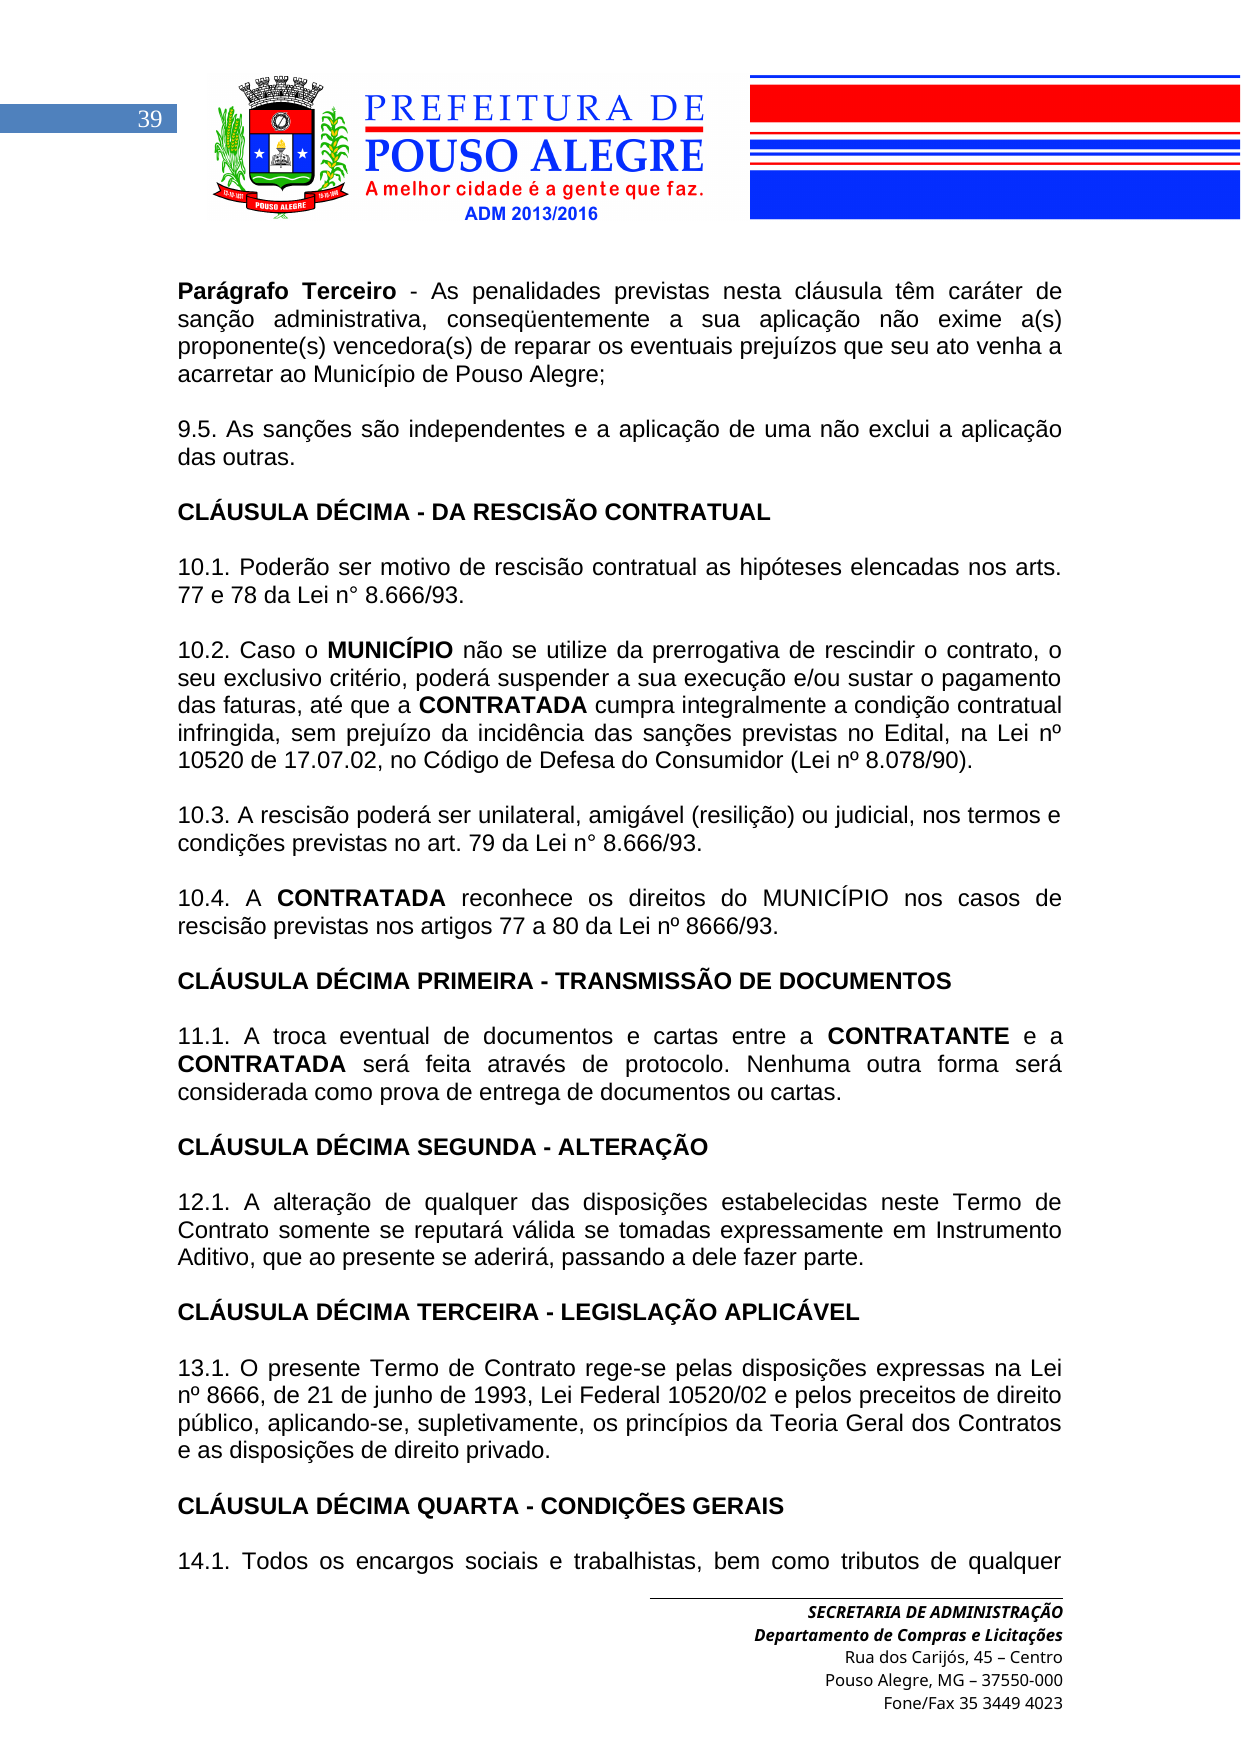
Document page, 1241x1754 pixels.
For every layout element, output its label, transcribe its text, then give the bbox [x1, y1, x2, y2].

text CLÁUSULA DÉCIMA TERCEIRA - LEGISLAÇÃO APLICÁVEL [177, 1298, 1063, 1326]
text 10.1. Poderão ser motivo de rescisão contratual as hipóteses elencadas nos arts. 77 e 78 da Lei n° 8.666/93. [177, 553, 1063, 608]
picture [206, 73, 1241, 221]
text CLÁUSULA DÉCIMA PRIMEIRA - TRANSMISSÃO DE DOCUMENTOS [177, 967, 1063, 995]
text 12.1. A alteração de qualquer das disposições estabelecidas neste Termo de Contrato somente se reputará válida se tomadas expressamente em Instrumento Aditivo, que ao presente se aderirá, passando a dele fazer parte. [177, 1188, 1063, 1271]
text Parágrafo Terceiro - As penalidades previstas nesta cláusula têm caráter de sanção administrativa, conseqüentemente a sua aplicação não exime a(s) proponente(s) vencedora(s) de reparar os eventuais prejuízos que seu ato venha a acarretar ao Município de Pouso Alegre; [177, 277, 1063, 387]
text 13.1. O presente Termo de Contrato rege-se pelas disposições expressas na Lei nº 8666, de 21 de junho de 1993, Lei Federal 10520/02 e pelos preceitos de direito público, aplicando-se, supletivamente, os princípios da Teoria Geral dos Contratos e as disposições de direito privado. [177, 1353, 1063, 1464]
text CLÁUSULA DÉCIMA QUARTA - CONDIÇÕES GERAIS [177, 1492, 1063, 1519]
text 9.5. As sanções são independentes e a aplicação de uma não exclui a aplicação das outras. [177, 415, 1063, 470]
text 10.4. A CONTRATADA reconhece os direitos do MUNICÍPIO nos casos de rescisão previstas nos artigos 77 a 80 da Lei nº 8666/93. [177, 884, 1063, 939]
subtitle CLÁUSULA DÉCIMA - DA RESCISÃO CONTRATUAL [177, 498, 1063, 525]
text 10.2. Caso o MUNICÍPIO não se utilize da prerrogativa de rescindir o contrato, o seu exclusivo critério, poderá suspender a sua execução e/ou sustar o pagamento das faturas, até que a CONTRATADA cumpra integralmente a condição contratual infringida, sem prejuízo da incidência das sanções previstas no Edital, na Lei nº 10520 de 17.07.02, no Código de Defesa do Consumidor (Lei nº 8.078/90). [177, 636, 1063, 774]
text CLÁUSULA DÉCIMA SEGUNDA - ALTERAÇÃO [177, 1133, 1063, 1160]
text 11.1. A troca eventual de documentos e cartas entre a CONTRATANTE e a CONTRATADA será feita através de protocolo. Nenhuma outra forma será considerada como prova de entrega de documentos ou cartas. [177, 1022, 1063, 1105]
text 10.3. A rescisão poderá ser unilateral, amigável (resilição) ou judicial, nos termos e condições previstas no art. 79 da Lei n° 8.666/93. [177, 801, 1063, 857]
